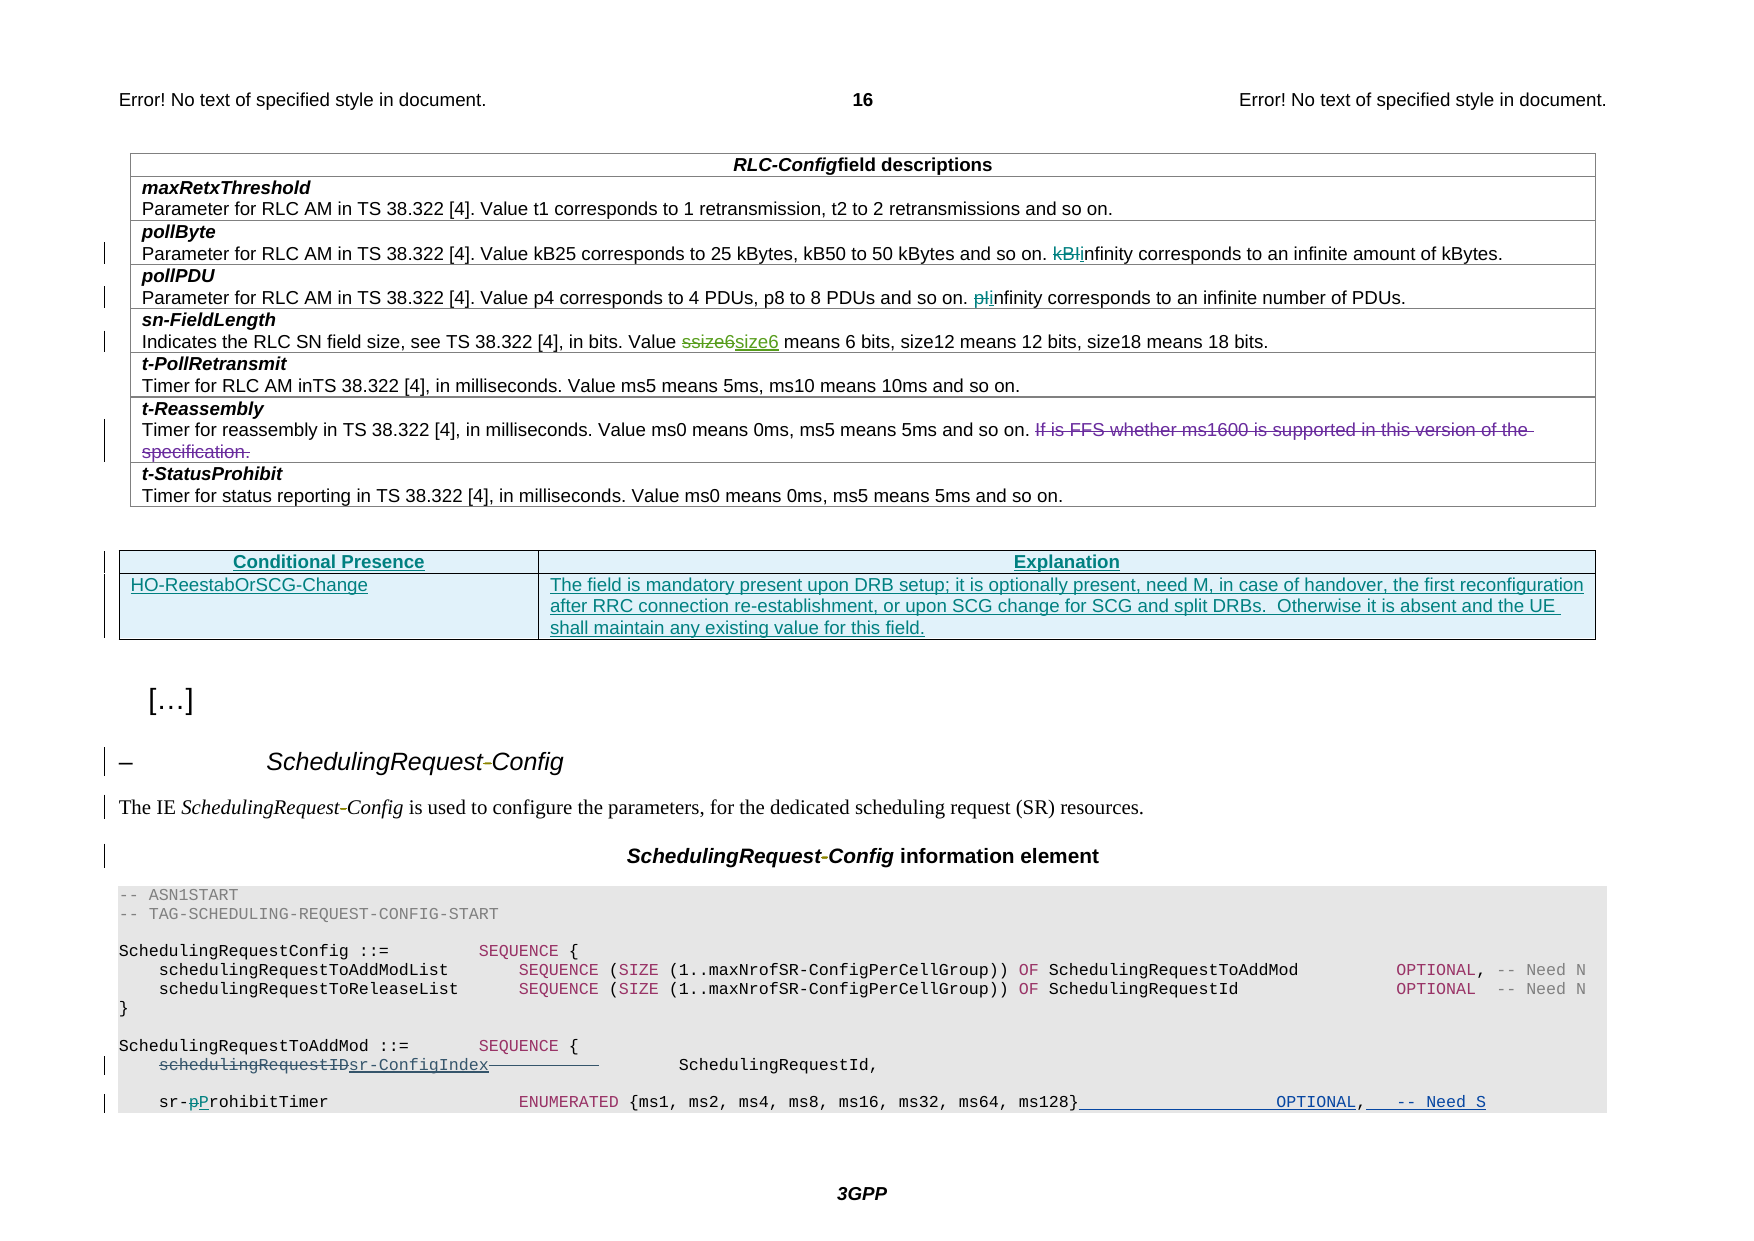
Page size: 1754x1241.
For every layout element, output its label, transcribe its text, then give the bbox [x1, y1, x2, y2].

text […] [148, 682, 1607, 716]
text -- ASN1START [118, 886, 1607, 905]
text SchedulingRequestConfig ::= SEQUENCE { [118, 943, 1607, 962]
table_cell pollPDU Parameter for RLC AM in TS 38.322 [4]. Value p4 corresponds to 4 PDUs, p8 to 8 PDUs and so on. nfinity corresponds to an infinite number of PDUs. [131, 265, 1595, 308]
table_cell sn-FieldLength Indicates the RLC SN field size, see TS 38.322 [4], in bits. Value means 6 bits, size12 means 12 bits, size18 means 18 bits. [131, 309, 1595, 352]
table_cell t-StatusProhibit Timer for status reporting in TS 38.322 [4], in milliseconds. Value ms0 means 0ms, ms5 means 5ms and so on. [131, 463, 1595, 506]
text The IE SchedulingRequestConfig is used to configure the parameters, for the dedicated scheduling request (SR) resources. [118, 794, 1607, 819]
text SchedulingRequestConfig information element [118, 844, 1607, 868]
table_cell t-Reassembly Timer for reassembly in TS 38.322 [4], in milliseconds. Value ms0 means 0ms, ms5 means 5ms and so on. [131, 398, 1595, 462]
text -- TAG-SCHEDULING-REQUEST-CONFIG-START [118, 905, 1607, 924]
text SchedulingRequestToAddMod ::= SEQUENCE { [118, 1037, 1607, 1056]
text SchedulingRequestId, [118, 1056, 1607, 1075]
text schedulingRequestToAddModList SEQUENCE (SIZE (1..maxNrofSR-ConfigPerCellGroup)) OF SchedulingRequestToAddMod OPTIONAL, -- Need N [118, 962, 1607, 981]
table_cell maxRetxThreshold Parameter for RLC AM in TS 38.322 [4]. Value t1 corresponds to 1 retransmission, t2 to 2 retransmissions and so on. [131, 177, 1595, 220]
table_cell pollByte Parameter for RLC AM in TS 38.322 [4]. Value kB25 corresponds to 25 kBytes, kB50 to 50 kBytes and so on. nfinity corresponds to an infinite amount of kBytes. [131, 221, 1595, 264]
table_header RLC-Configfield descriptions [131, 154, 1595, 176]
text } [118, 999, 1607, 1018]
table_cell t-PollRetransmit Timer for RLC AM inTS 38.322 [4], in milliseconds. Value ms5 means 5ms, ms10 means 10ms and so on. [131, 353, 1595, 396]
text sr-rohibitTimer ENUMERATED {ms1, ms2, ms4, ms8, ms16, ms32, ms64, ms128}, [118, 1094, 1607, 1113]
subtitle – SchedulingRequestConfig [118, 747, 1607, 776]
text schedulingRequestToReleaseList SEQUENCE (SIZE (1..maxNrofSR-ConfigPerCellGroup)) OF SchedulingRequestId OPTIONAL -- Need N [118, 981, 1607, 999]
